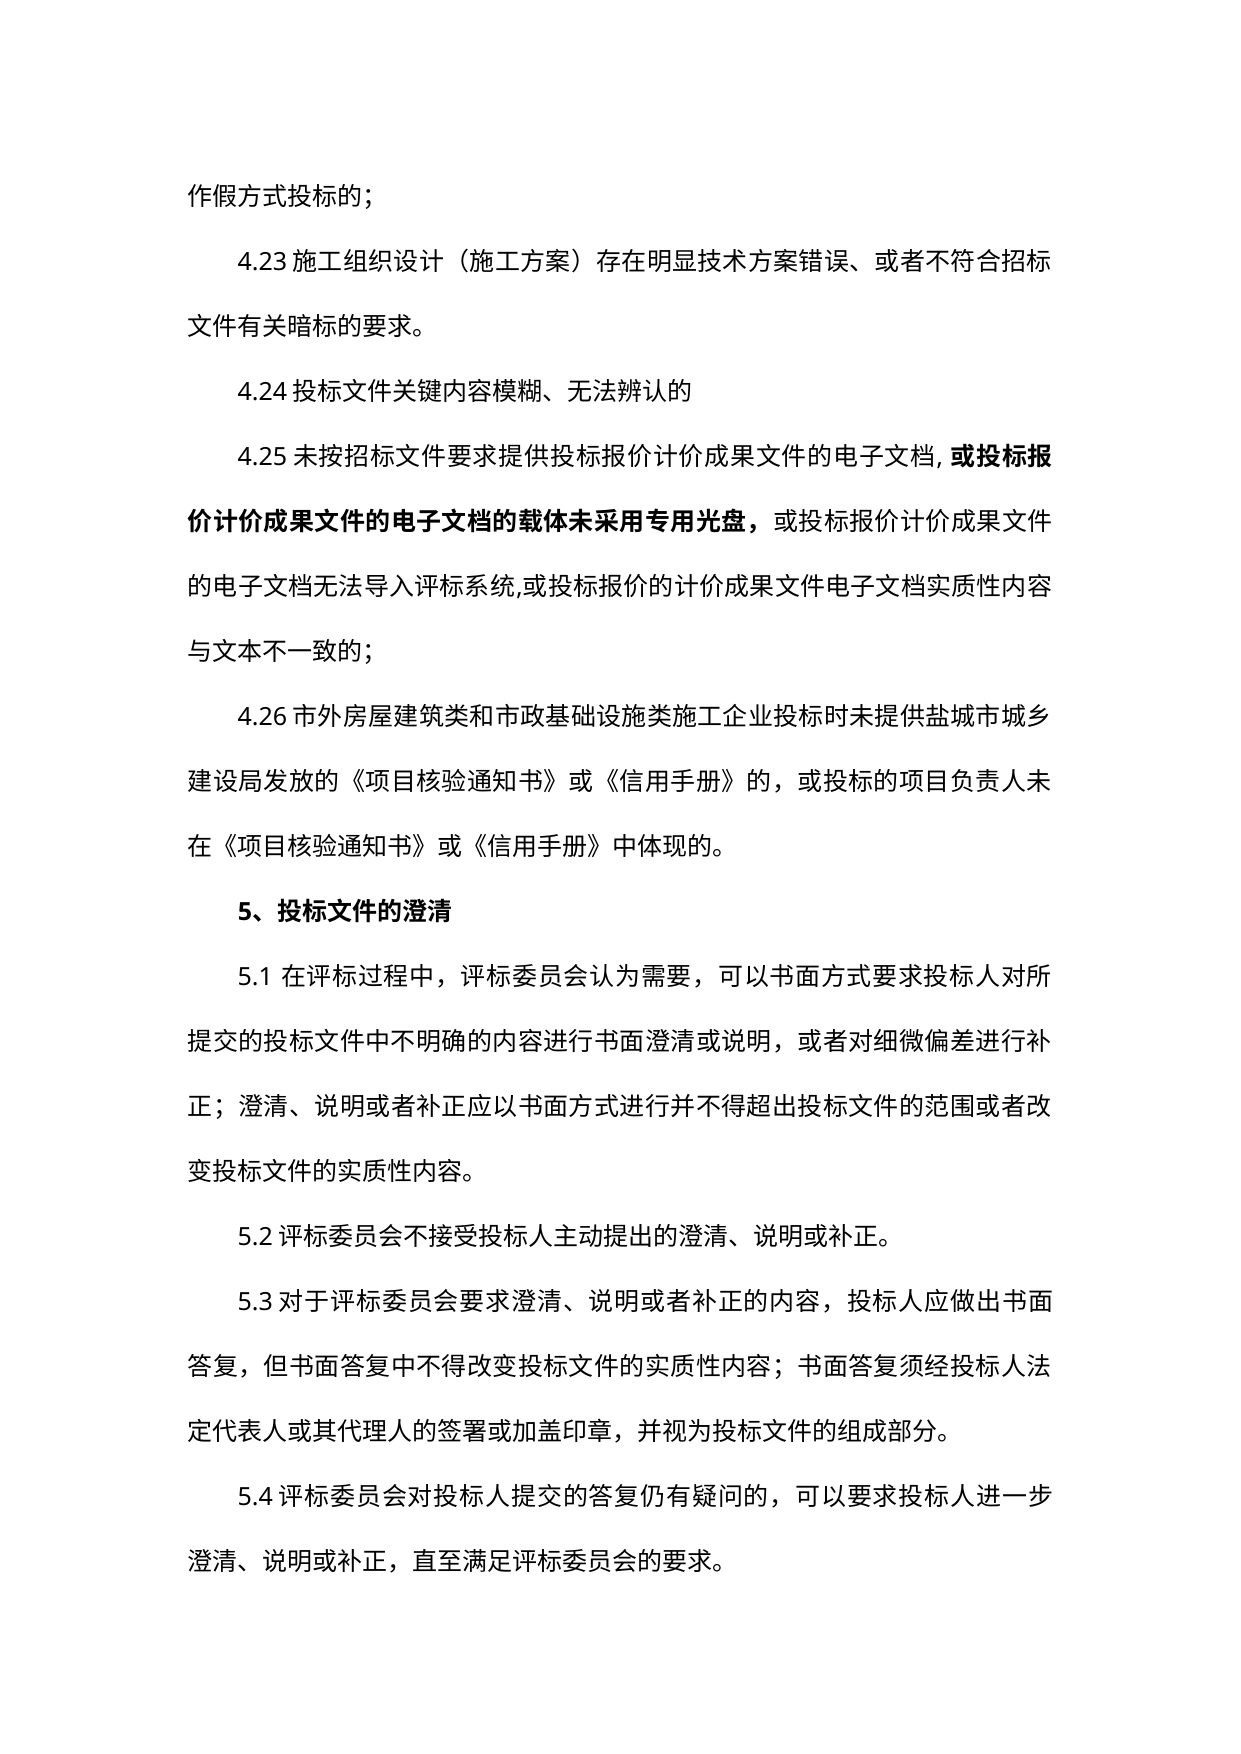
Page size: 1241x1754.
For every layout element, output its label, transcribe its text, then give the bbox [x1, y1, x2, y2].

text 4.24投标文件关键内容模糊、无法辨认的 [187, 357, 1053, 422]
text 5.4评标委员会对投标人提交的答复仍有疑问的，可以要求投标人进一步澄清、说明或补正，直至满足评标委员会的要求。 [187, 1462, 1053, 1592]
text 5.2评标委员会不接受投标人主动提出的澄清、说明或补正。 [187, 1202, 1053, 1267]
text 5.1 在评标过程中，评标委员会认为需要，可以书面方式要求投标人对所提交的投标文件中不明确的内容进行书面澄清或说明，或者对细微偏差进行补正；澄清、说明或者补正应以书面方式进行并不得超出投标文件的范围或者改变投标文件的实质性内容。 [187, 942, 1053, 1202]
text 4.25未按招标文件要求提供投标报价计价成果文件的电子文档, 或投标报价计价成果文件的电子文档的载体未采用专用光盘，或投标报价计价成果文件的电子文档无法导入评标系统,或投标报价的计价成果文件电子文档实质性内容与文本不一致的； [187, 422, 1053, 682]
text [187, 162, 1053, 227]
text 5、投标文件的澄清 [187, 877, 1053, 942]
text 4.23施工组织设计（施工方案）存在明显技术方案错误、或者不符合招标文件有关暗标的要求。 [187, 227, 1053, 357]
text 5.3对于评标委员会要求澄清、说明或者补正的内容，投标人应做出书面答复，但书面答复中不得改变投标文件的实质性内容；书面答复须经投标人法定代表人或其代理人的签署或加盖印章，并视为投标文件的组成部分。 [187, 1267, 1053, 1462]
text 4.26市外房屋建筑类和市政基础设施类施工企业投标时未提供盐城市城乡建设局发放的《项目核验通知书》或《信用手册》的，或投标的项目负责人未在《项目核验通知书》或《信用手册》中体现的。 [187, 682, 1053, 877]
